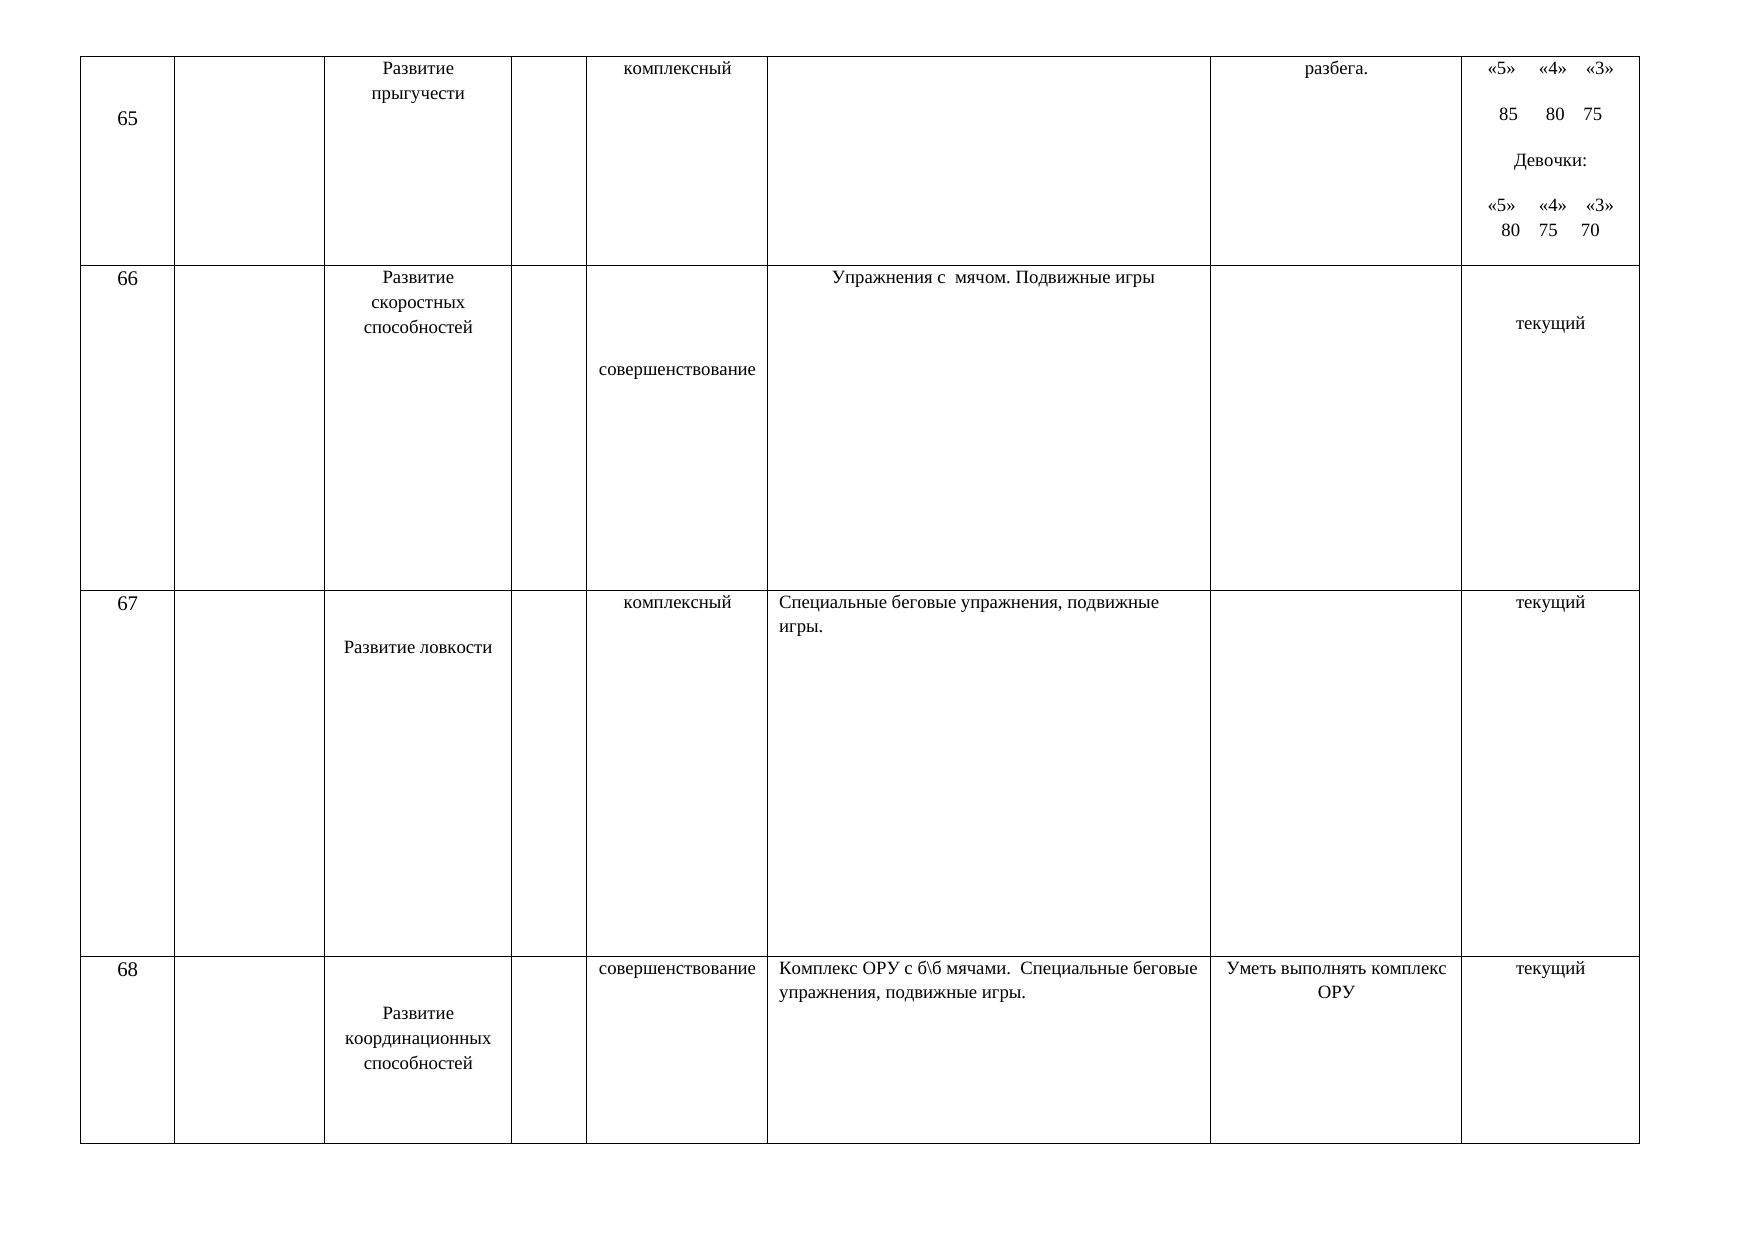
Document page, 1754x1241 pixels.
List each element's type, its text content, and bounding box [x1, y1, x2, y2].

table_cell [768, 957, 1210, 1143]
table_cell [1462, 57, 1639, 265]
table_cell текущий [1462, 591, 1639, 956]
table_cell [175, 57, 324, 265]
table_cell Упражнения с мячом. Подвижные игры [768, 266, 1210, 589]
table_cell Развитие прыгучести [325, 57, 511, 265]
table_cell [512, 591, 586, 956]
table_cell Специальные беговые упражнения, подвижные игры. [768, 591, 1210, 956]
table_cell Развитие скоростных способностей [325, 266, 511, 589]
table_cell комплексный [587, 57, 767, 265]
table_cell совершенствование [587, 266, 767, 589]
table_cell 67 [81, 591, 174, 956]
table_cell 65 [81, 57, 174, 265]
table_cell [1211, 57, 1461, 265]
table_cell текущий [1462, 266, 1639, 589]
table_cell [512, 266, 586, 589]
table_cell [325, 957, 511, 1143]
table_cell [512, 957, 586, 1143]
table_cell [1211, 957, 1461, 1143]
table_cell [175, 957, 324, 1143]
table_cell текущий [1462, 957, 1639, 1143]
table_cell Развитие ловкости [325, 591, 511, 956]
table_cell [175, 591, 324, 956]
table_cell 66 [81, 266, 174, 589]
table_cell [175, 266, 324, 589]
table_cell [1211, 266, 1461, 589]
table_cell совершенствование [587, 957, 767, 1143]
table_cell комплексный [587, 591, 767, 956]
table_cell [768, 57, 1210, 265]
table_cell [1211, 591, 1461, 956]
table_cell 68 [81, 957, 174, 1143]
table_cell [512, 57, 586, 265]
